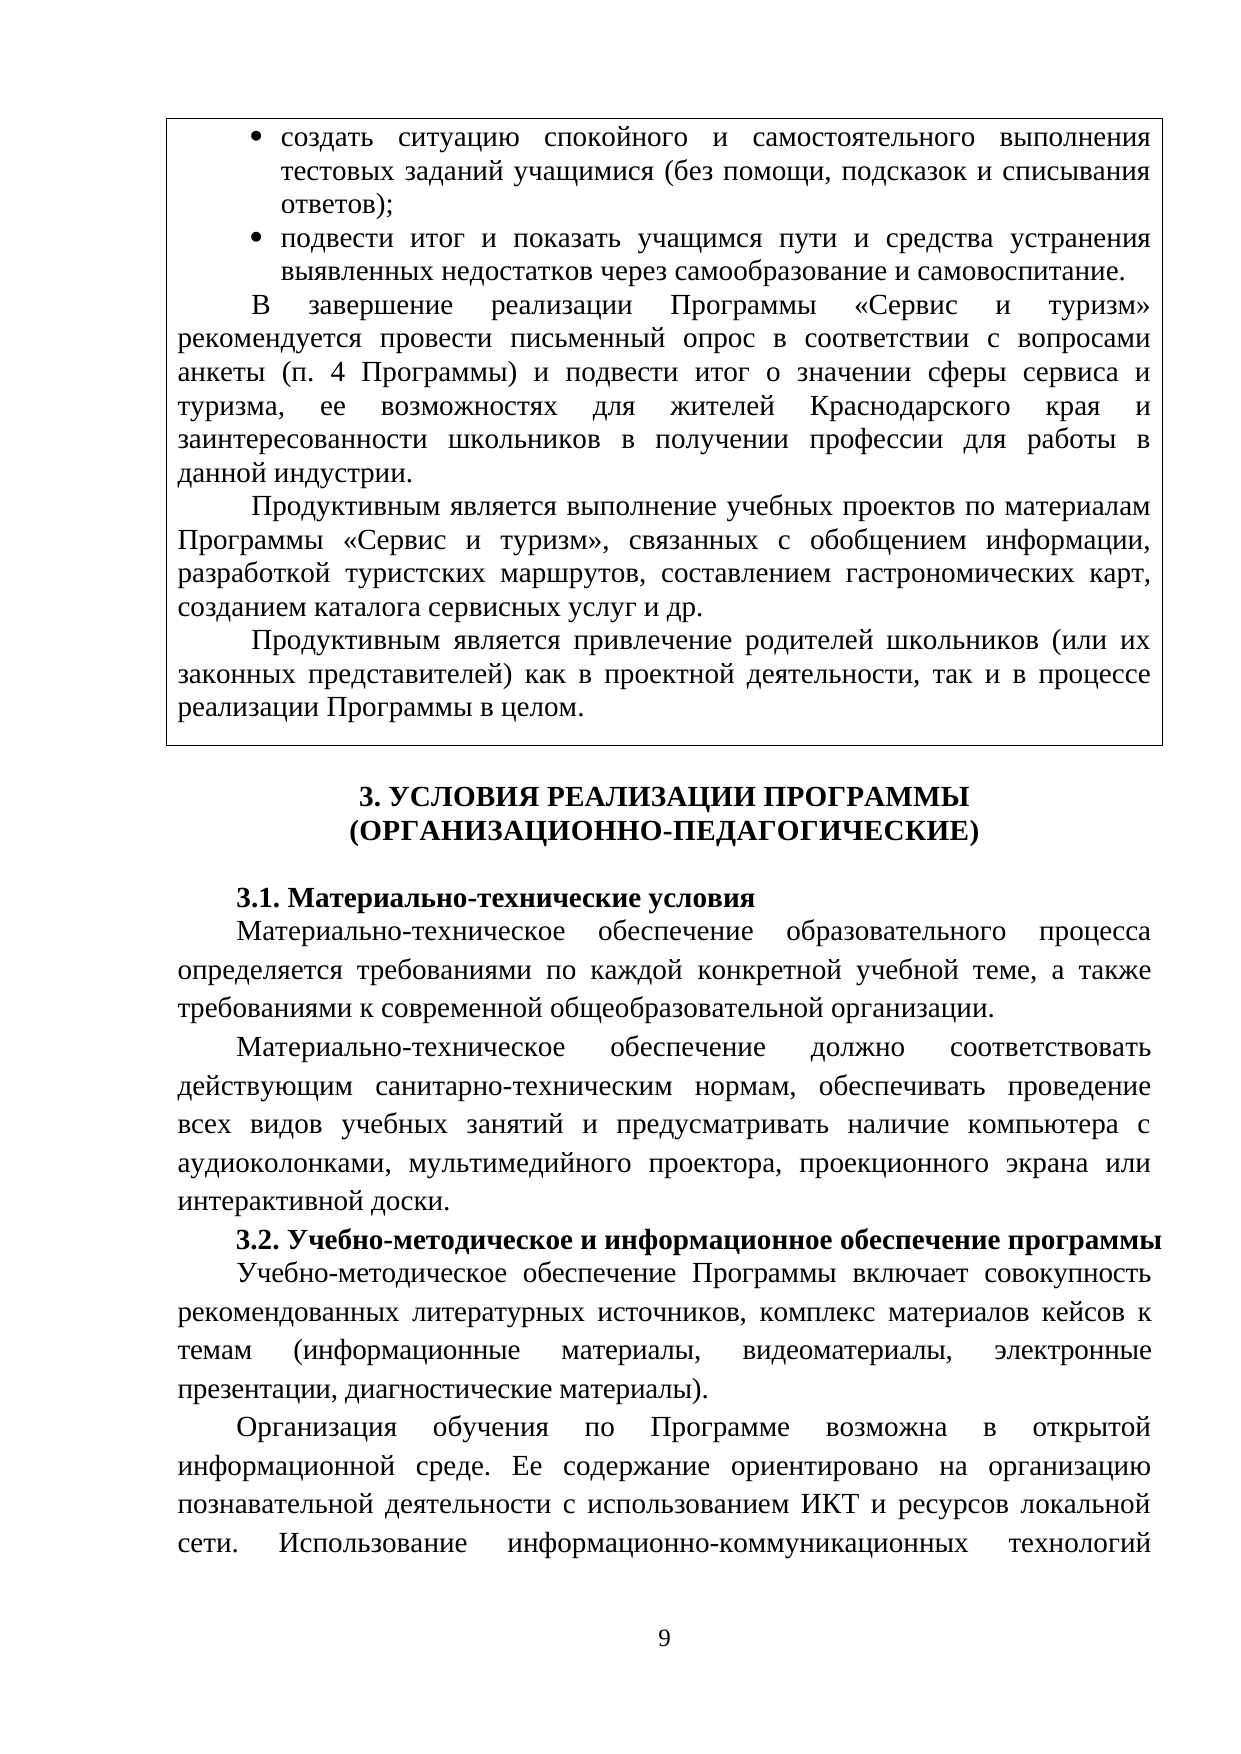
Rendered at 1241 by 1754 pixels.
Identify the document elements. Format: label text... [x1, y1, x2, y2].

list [177, 1409, 1152, 1559]
text 3.2. Учебно-методическое и информационное обеспечение программы [177, 1222, 1181, 1255]
text 3.1. Материально-технические условия [177, 880, 1152, 913]
text (организационно-педагогические) [177, 813, 1152, 846]
text Материально-техническое обеспечение должно соответствовать действующим санитарно-техническим нормам, обеспечивать проведение всех видов учебных занятий и предусматривать наличие компьютера с аудиоколонками, мультимедийного проектора, проекционного экрана или интерактивной доски. [177, 1029, 1152, 1217]
text 3. Условия реализации программы [177, 779, 1152, 813]
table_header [167, 119, 1162, 745]
list Материально-техническое обеспечение образовательного процесса определяется требованиями по каждой конкретной учебной теме, а также требованиями к современной общеобразовательной организации. [177, 913, 1152, 1024]
list Учебно-методическое обеспечение Программы включает совокупность рекомендованных литературных источников, комплекс материалов кейсов к темам (информационные материалы, видеоматериалы, электронные презентации, диагностические материалы). [177, 1255, 1152, 1404]
